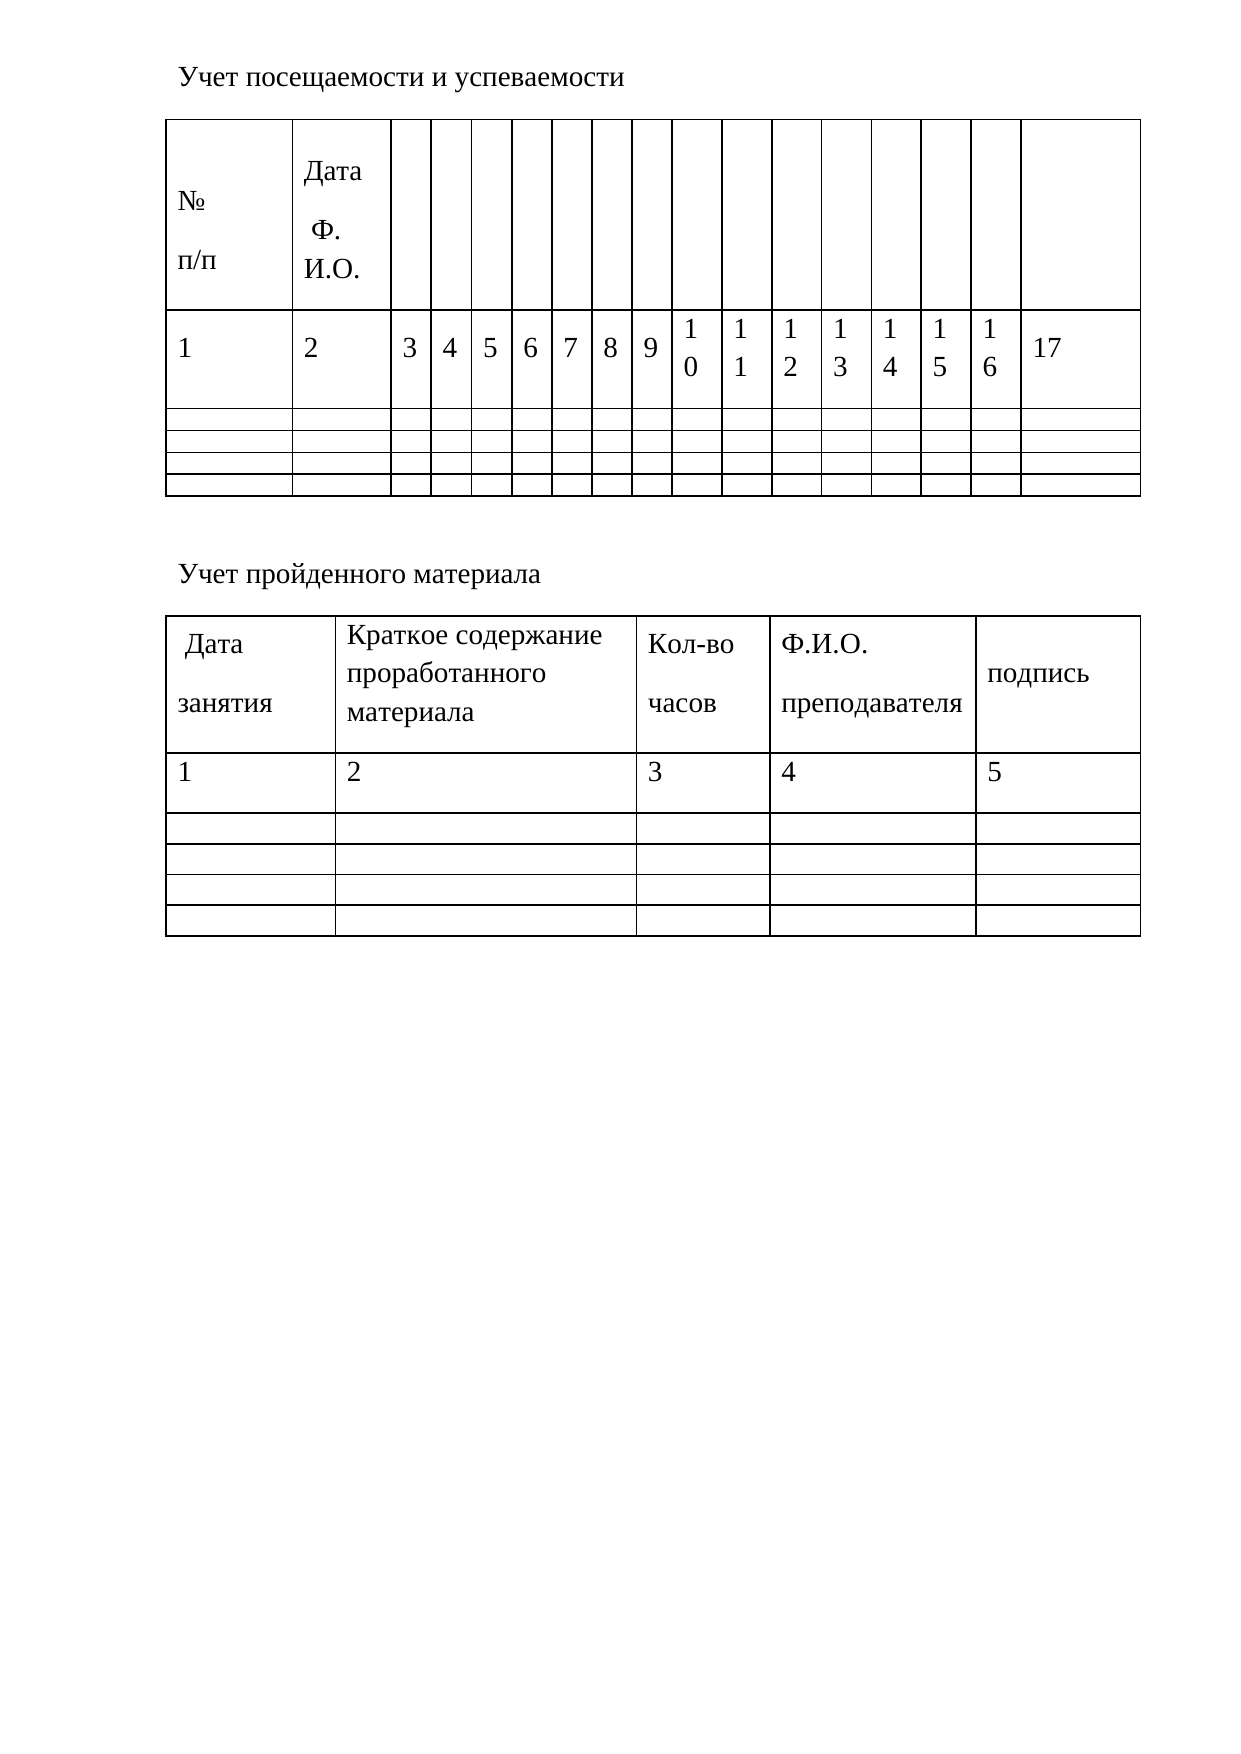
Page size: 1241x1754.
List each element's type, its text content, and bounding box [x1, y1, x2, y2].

table_header № п/п [167, 120, 292, 309]
table_cell 3 [637, 754, 769, 812]
table_cell [673, 409, 721, 429]
table_cell [167, 814, 335, 843]
table_header [472, 120, 511, 309]
table_cell [673, 431, 721, 451]
table_cell [167, 906, 335, 935]
table_cell [336, 875, 636, 904]
table_header [673, 120, 721, 309]
table_cell 5 [472, 311, 511, 408]
table_cell [773, 475, 821, 495]
table_cell [972, 431, 1020, 451]
table_cell [723, 431, 771, 451]
table_cell 4 [771, 754, 975, 812]
table_cell [872, 475, 920, 495]
table_cell [392, 431, 430, 451]
table_cell [553, 453, 591, 473]
table_cell [637, 906, 769, 935]
table_cell 9 [633, 311, 671, 408]
table_cell [553, 475, 591, 495]
table_cell [167, 845, 335, 873]
table_header [822, 120, 871, 309]
table_cell [167, 453, 292, 473]
table_cell [773, 431, 821, 451]
table_cell [167, 875, 335, 904]
table_cell [822, 431, 871, 451]
text Учет посещаемости и успеваемости [177, 59, 1152, 93]
table_header Краткое содержание проработанного материала [336, 617, 636, 752]
table_header Дата занятия [167, 617, 335, 752]
table_cell 11 [723, 311, 771, 408]
table_cell 4 [432, 311, 471, 408]
table_header [872, 120, 920, 309]
table_cell [1022, 475, 1140, 495]
table_cell [872, 431, 920, 451]
table_cell 1 [167, 311, 292, 408]
table_cell [336, 906, 636, 935]
table_cell [553, 409, 591, 429]
table_cell 16 [972, 311, 1020, 408]
table_cell 5 [977, 754, 1140, 812]
table_cell 3 [392, 311, 430, 408]
table_cell 1 [167, 754, 335, 812]
table_cell [922, 475, 970, 495]
table_cell [432, 409, 471, 429]
table_cell [1022, 431, 1140, 451]
table_cell [771, 875, 975, 904]
table_header [972, 120, 1020, 309]
table_cell [633, 409, 671, 429]
table_cell [723, 453, 771, 473]
table_cell [872, 453, 920, 473]
table_cell [472, 453, 511, 473]
table_cell [432, 431, 471, 451]
table_cell [822, 475, 871, 495]
table_cell [872, 409, 920, 429]
table_cell [723, 475, 771, 495]
table_cell [922, 409, 970, 429]
table_cell [977, 845, 1140, 873]
table_cell [972, 409, 1020, 429]
table_cell [593, 409, 631, 429]
table_header Ф.И.О. преподавателя [771, 617, 975, 752]
table_cell [432, 453, 471, 473]
table_cell 17 [1022, 311, 1140, 408]
table_cell [513, 475, 551, 495]
table_cell [922, 453, 970, 473]
table_cell 6 [513, 311, 551, 408]
table_header [723, 120, 771, 309]
table_cell [593, 475, 631, 495]
table_header [432, 120, 471, 309]
table_header подпись [977, 617, 1140, 752]
table_header [922, 120, 970, 309]
table_cell [167, 431, 292, 451]
table_cell [771, 814, 975, 843]
table_cell [673, 453, 721, 473]
table_cell [553, 431, 591, 451]
table_cell [513, 453, 551, 473]
table_cell 8 [593, 311, 631, 408]
table_cell [472, 431, 511, 451]
table_cell [293, 475, 390, 495]
table_cell [633, 453, 671, 473]
table_cell 15 [922, 311, 970, 408]
table_cell 7 [553, 311, 591, 408]
table_header [773, 120, 821, 309]
table_cell [723, 409, 771, 429]
table_cell [392, 453, 430, 473]
table_cell [637, 845, 769, 873]
table_cell [1022, 453, 1140, 473]
table_cell [432, 475, 471, 495]
table_cell [472, 475, 511, 495]
table_cell [293, 409, 390, 429]
table_cell [977, 875, 1140, 904]
text Учет пройденного материала [177, 556, 1152, 589]
table_cell [336, 814, 636, 843]
table_cell [972, 453, 1020, 473]
table_header [1022, 120, 1140, 309]
table_cell [773, 453, 821, 473]
table_cell 12 [773, 311, 821, 408]
table_cell [293, 431, 390, 451]
table_cell 14 [872, 311, 920, 408]
table_cell [472, 409, 511, 429]
table_cell [392, 409, 430, 429]
table_cell [637, 875, 769, 904]
table_header [392, 120, 430, 309]
table_cell 10 [673, 311, 721, 408]
table_header Дата Ф. И.О. [293, 120, 390, 309]
table_cell [633, 475, 671, 495]
table_header [553, 120, 591, 309]
table_cell [822, 453, 871, 473]
table_header [513, 120, 551, 309]
table_cell [977, 906, 1140, 935]
table_cell [167, 409, 292, 429]
table_cell [773, 409, 821, 429]
table_cell [593, 431, 631, 451]
table_cell 2 [336, 754, 636, 812]
table_cell 13 [822, 311, 871, 408]
table_cell [513, 431, 551, 451]
table_cell [822, 409, 871, 429]
table_cell [593, 453, 631, 473]
table_cell 2 [293, 311, 390, 408]
table_cell [167, 475, 292, 495]
table_cell [336, 845, 636, 873]
table_cell [922, 431, 970, 451]
table_cell [293, 453, 390, 473]
table_header [633, 120, 671, 309]
table_cell [673, 475, 721, 495]
table_cell [1022, 409, 1140, 429]
table_cell [633, 431, 671, 451]
table_cell [977, 814, 1140, 843]
table_cell [972, 475, 1020, 495]
table_header Кол-во часов [637, 617, 769, 752]
table_cell [771, 845, 975, 873]
table_cell [513, 409, 551, 429]
table_header [593, 120, 631, 309]
table_cell [771, 906, 975, 935]
table_cell [637, 814, 769, 843]
table_cell [392, 475, 430, 495]
